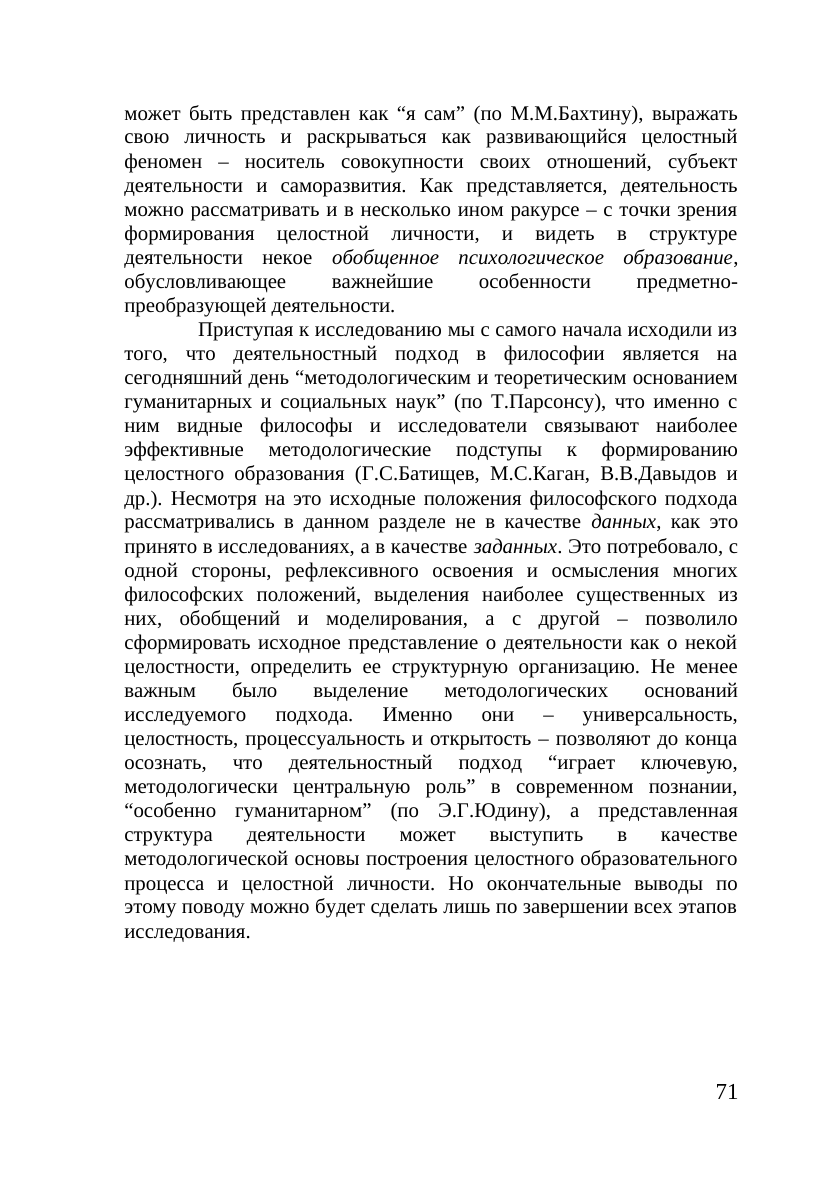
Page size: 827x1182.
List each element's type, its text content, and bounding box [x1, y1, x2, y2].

text Приступая к исследованию мы с самого начала исходили из того, что деятельностный подход в философии является на сегодняшний день “методологическим и теоретическим основанием гуманитарных и социальных наук” (по Т.Парсонсу), что именно с ним видные философы и исследователи связывают наиболее эффективные методологические подступы к формированию целостного образования (Г.С.Батищев, М.С.Каган, В.В.Давыдов и др.). Несмотря на это исходные положения философского подхода рассматривались в данном разделе не в качестве данных, как это принято в исследованиях, а в качестве заданных. Это потребовало, с одной стороны, рефлексивного освоения и осмысления многих философских положений, выделения наиболее существенных из них, обобщений и моделирования, а с другой – позволило сформировать исходное представление о деятельности как о некой целостности, определить ее структурную организацию. Не менее важным было выделение методологических оснований исследуемого подхода. Именно они – универсальность, целостность, процессуальность и открытость – позволяют до конца осознать, что деятельностный подход “играет ключевую, методологически центральную роль” в современном познании, “особенно гуманитарном” (по Э.Г.Юдину), а представленная структура деятельности может выступить в качестве методологической основы построения целостного образовательного процесса и целостной личности. Но окончательные выводы по этому поводу можно будет сделать лишь по завершении всех этапов исследования. [124, 317, 738, 943]
